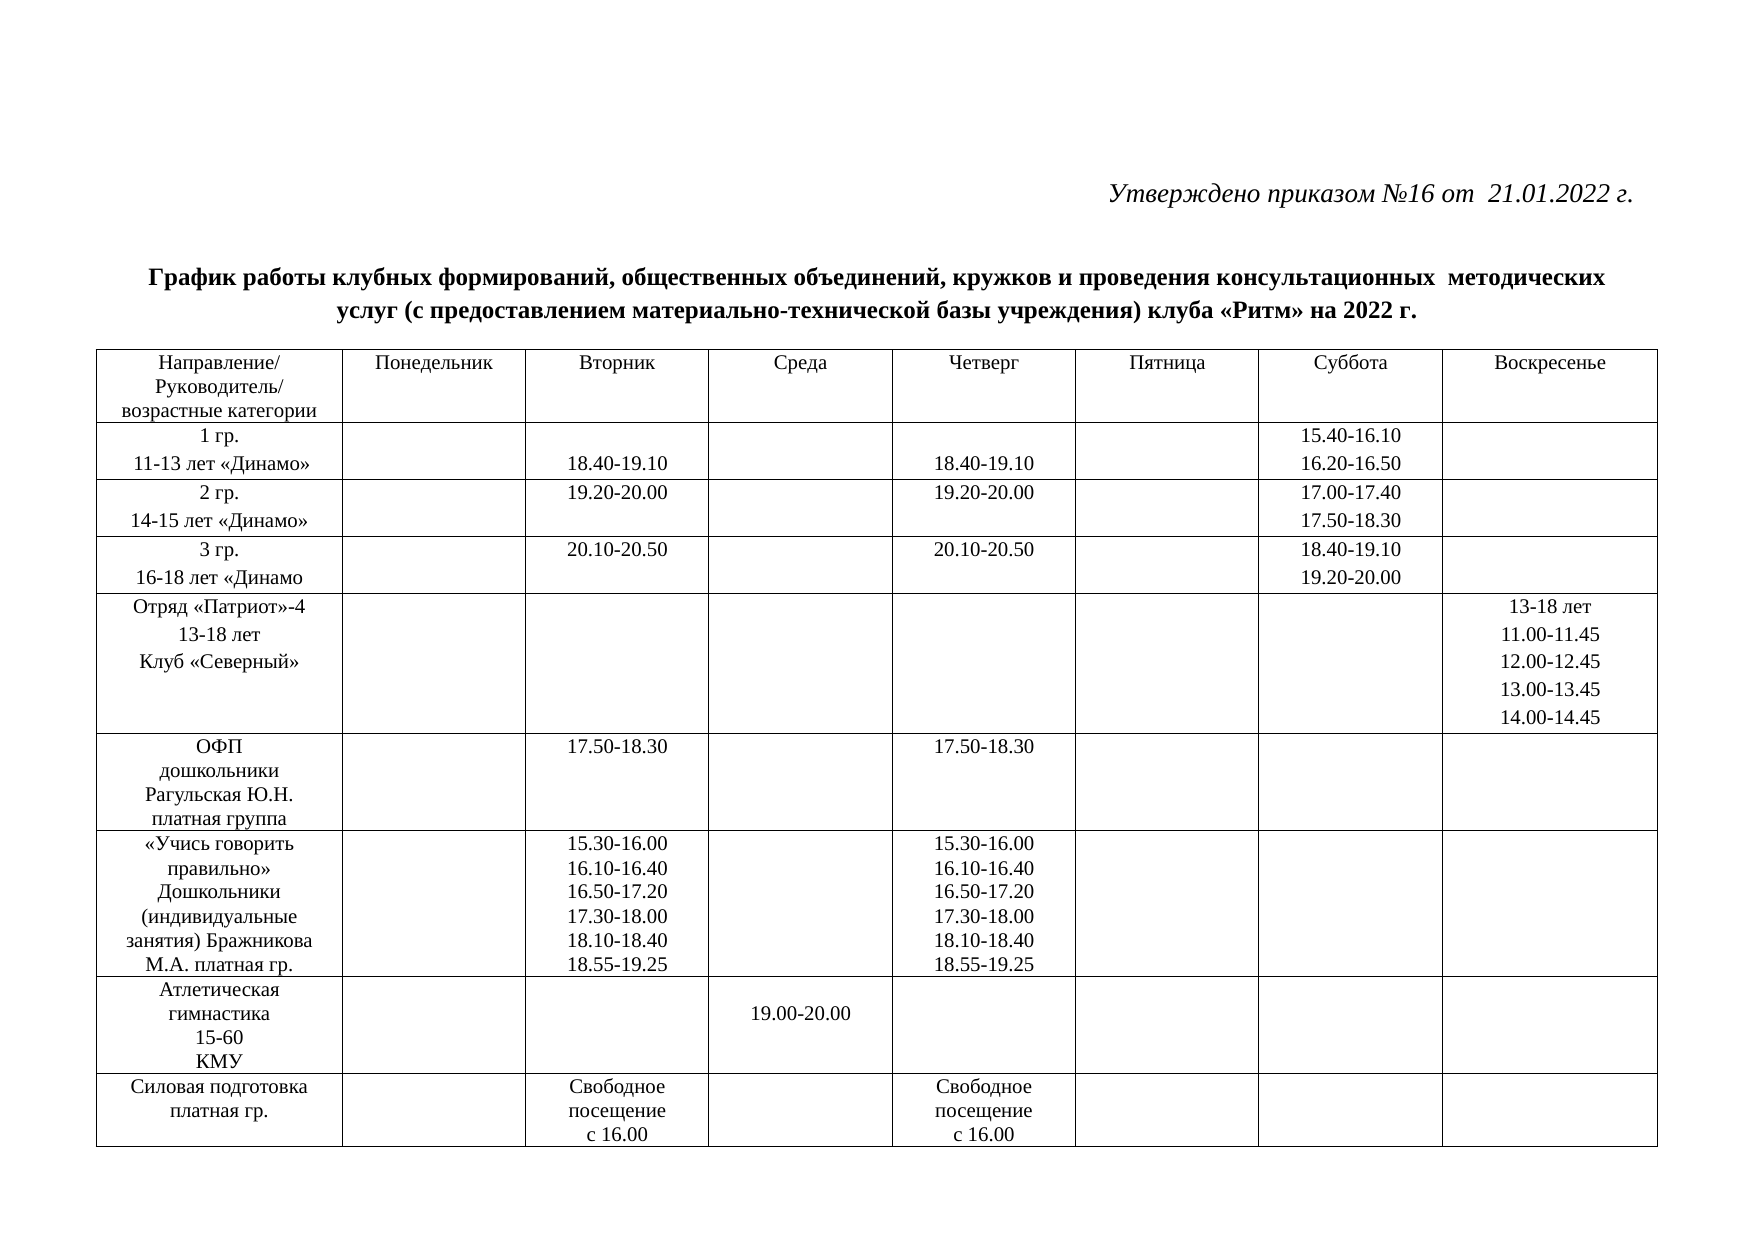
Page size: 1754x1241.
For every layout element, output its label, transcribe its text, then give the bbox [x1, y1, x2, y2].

table_cell Свободное посещение с 16.00 [893, 1074, 1075, 1146]
table_cell [1443, 480, 1657, 536]
table_cell Отряд «Патриот»-4 13-18 лет Клуб «Северный» [97, 594, 342, 733]
table_cell [1443, 1074, 1657, 1146]
table_header Вторник [526, 350, 708, 422]
table_cell [1076, 831, 1258, 976]
table_cell 2 гр. 14-15 лет «Динамо» [97, 480, 342, 536]
table_cell [1076, 734, 1258, 830]
table_cell [709, 423, 892, 479]
table_cell [1443, 831, 1657, 976]
table_cell [709, 734, 892, 830]
table_cell [1076, 423, 1258, 479]
table_cell 15.30-16.00 16.10-16.40 16.50-17.20 17.30-18.00 18.10-18.40 18.55-19.25 [893, 831, 1075, 976]
table_cell [893, 977, 1075, 1073]
table_cell 18.40-19.10 [526, 423, 708, 479]
table_cell [1443, 977, 1657, 1073]
table_cell 18.40-19.10 [893, 423, 1075, 479]
text Утверждено приказом №16 от 21.01.2022 г. [118, 177, 1636, 208]
table_cell 18.40-19.10 19.20-20.00 [1259, 537, 1442, 593]
table_cell 3 гр. 16-18 лет «Динамо [97, 537, 342, 593]
table_cell [709, 1074, 892, 1146]
table_cell [343, 480, 525, 536]
table_cell [343, 977, 525, 1073]
table_cell [343, 423, 525, 479]
table_cell Свободное посещение с 16.00 [526, 1074, 708, 1146]
table_cell 19.20-20.00 [526, 480, 708, 536]
table_cell [1076, 594, 1258, 733]
table_cell [343, 1074, 525, 1146]
table_cell 19.20-20.00 [893, 480, 1075, 536]
table_header Направление/ Руководитель/ возрастные категории [97, 350, 342, 422]
table_cell 17.50-18.30 [526, 734, 708, 830]
table_cell 15.40-16.10 16.20-16.50 [1259, 423, 1442, 479]
table_cell [1259, 831, 1442, 976]
table_cell [343, 831, 525, 976]
table_cell 20.10-20.50 [893, 537, 1075, 593]
table_header Четверг [893, 350, 1075, 422]
table_cell [526, 977, 708, 1073]
table_cell [1259, 1074, 1442, 1146]
table_header Среда [709, 350, 892, 422]
table_cell [343, 594, 525, 733]
table_cell [1076, 1074, 1258, 1146]
table_header Пятница [1076, 350, 1258, 422]
table_cell [1259, 977, 1442, 1073]
table_cell [1259, 734, 1442, 830]
table_cell [1076, 537, 1258, 593]
table_header Суббота [1259, 350, 1442, 422]
text График работы клубных формирований, общественных объединений, кружков и проведения консультационных методических услуг (с предоставлением материально-технической базы учреждения) клуба «Ритм» на 2022 г. [118, 262, 1636, 324]
table_header Понедельник [343, 350, 525, 422]
table_cell [709, 594, 892, 733]
table_cell «Учись говорить правильно» Дошкольники (индивидуальные занятия) Бражникова М.А. платная гр. [97, 831, 342, 976]
table_cell 19.00-20.00 [709, 977, 892, 1073]
table_cell 15.30-16.00 16.10-16.40 16.50-17.20 17.30-18.00 18.10-18.40 18.55-19.25 [526, 831, 708, 976]
table_cell [1259, 594, 1442, 733]
table_cell [1443, 423, 1657, 479]
table_cell [1076, 977, 1258, 1073]
table_cell 17.50-18.30 [893, 734, 1075, 830]
table_cell [1443, 734, 1657, 830]
table_cell [1076, 480, 1258, 536]
table_cell [1443, 537, 1657, 593]
table_header Воскресенье [1443, 350, 1657, 422]
table_cell [709, 480, 892, 536]
table_cell 17.00-17.40 17.50-18.30 [1259, 480, 1442, 536]
table_cell ОФП дошкольники Рагульская Ю.Н. платная группа [97, 734, 342, 830]
table_cell [343, 734, 525, 830]
table_cell [343, 537, 525, 593]
table_cell Атлетическая гимнастика 15-60 КМУ [97, 977, 342, 1073]
table_cell 13-18 лет 11.00-11.45 12.00-12.45 13.00-13.45 14.00-14.45 [1443, 594, 1657, 733]
table_cell [526, 594, 708, 733]
table_cell [709, 537, 892, 593]
table_cell [893, 594, 1075, 733]
table_cell 20.10-20.50 [526, 537, 708, 593]
table_cell 1 гр. 11-13 лет «Динамо» [97, 423, 342, 479]
table_cell Силовая подготовка платная гр. [97, 1074, 342, 1146]
table_cell [709, 831, 892, 976]
